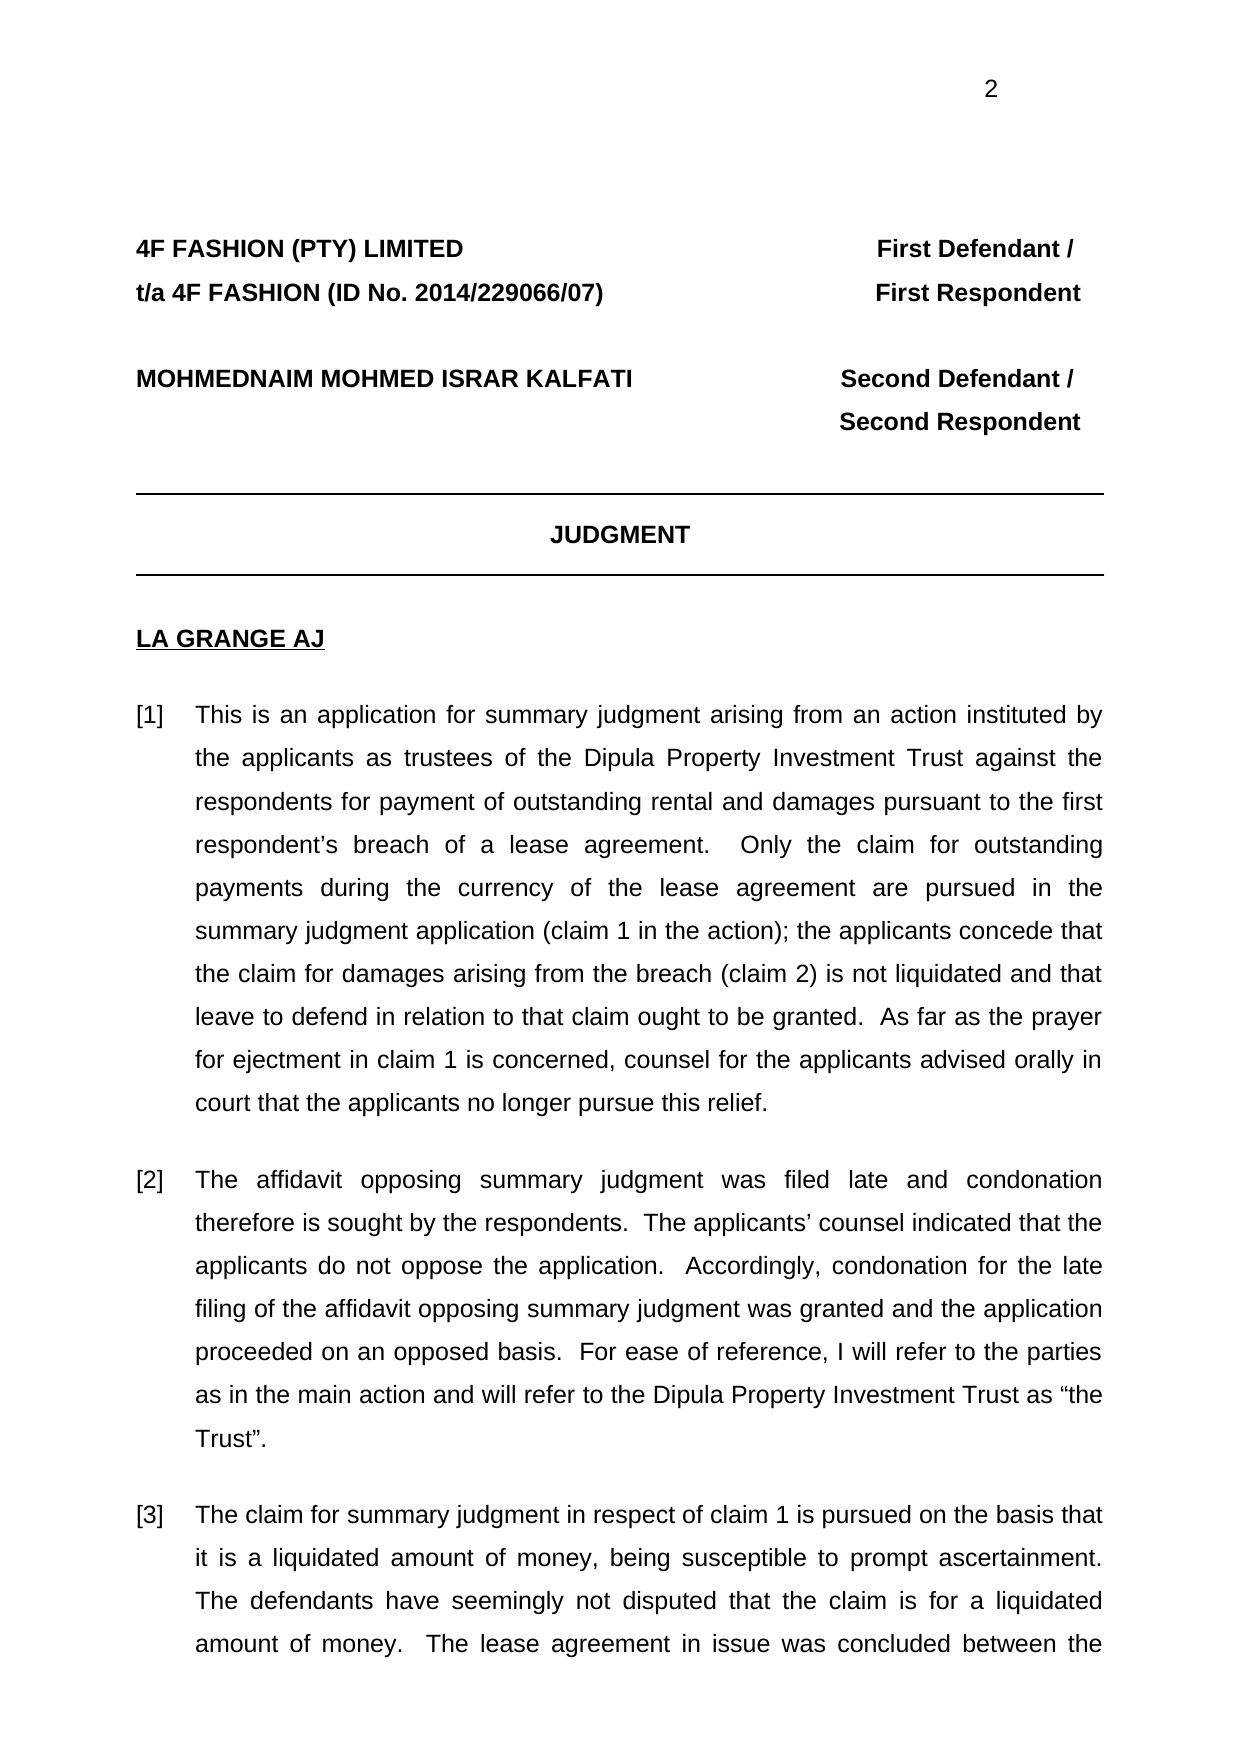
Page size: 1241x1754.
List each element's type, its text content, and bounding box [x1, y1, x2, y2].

text LA GRANGE AJ [136, 624, 1104, 652]
text t/a 4F FASHION (ID No. 2014/229066/07) First Respondent [136, 277, 1104, 306]
text Second Respondent [136, 407, 1104, 436]
text JUDGMENT [136, 495, 1104, 574]
text 4F FASHION (PTY) LIMITED First Defendant / [136, 234, 1104, 263]
text MOHMEDNAIM MOHMED ISRAR KALFATI Second Defendant / [136, 364, 1104, 392]
list [1] This is an application for summary judgment arising from an action instituted by the applicants as trustees of the Dipula Property Investment Trust against the respondents for payment of outstanding rental and damages pursuant to the first respondent’s breach of a lease agreement. Only the claim for outstanding payments during the currency of the lease agreement are pursued in the summary judgment application (claim 1 in the action); the applicants concede that the claim for damages arising from the breach (claim 2) is not liquidated and that leave to defend in relation to that claim ought to be granted. As far as the prayer for ejectment in claim 1 is concerned, counsel for the applicants advised orally in court that the applicants no longer pursue this relief. [136, 700, 1104, 1117]
list [2] The affidavit opposing summary judgment was filed late and condonation therefore is sought by the respondents. The applicants’ counsel indicated that the applicants do not oppose the application. Accordingly, condonation for the late filing of the affidavit opposing summary judgment was granted and the application proceeded on an opposed basis. For ease of reference, I will refer to the parties as in the main action and will refer to the Dipula Property Investment Trust as “the Trust”. [136, 1165, 1104, 1452]
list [136, 1500, 1104, 1658]
